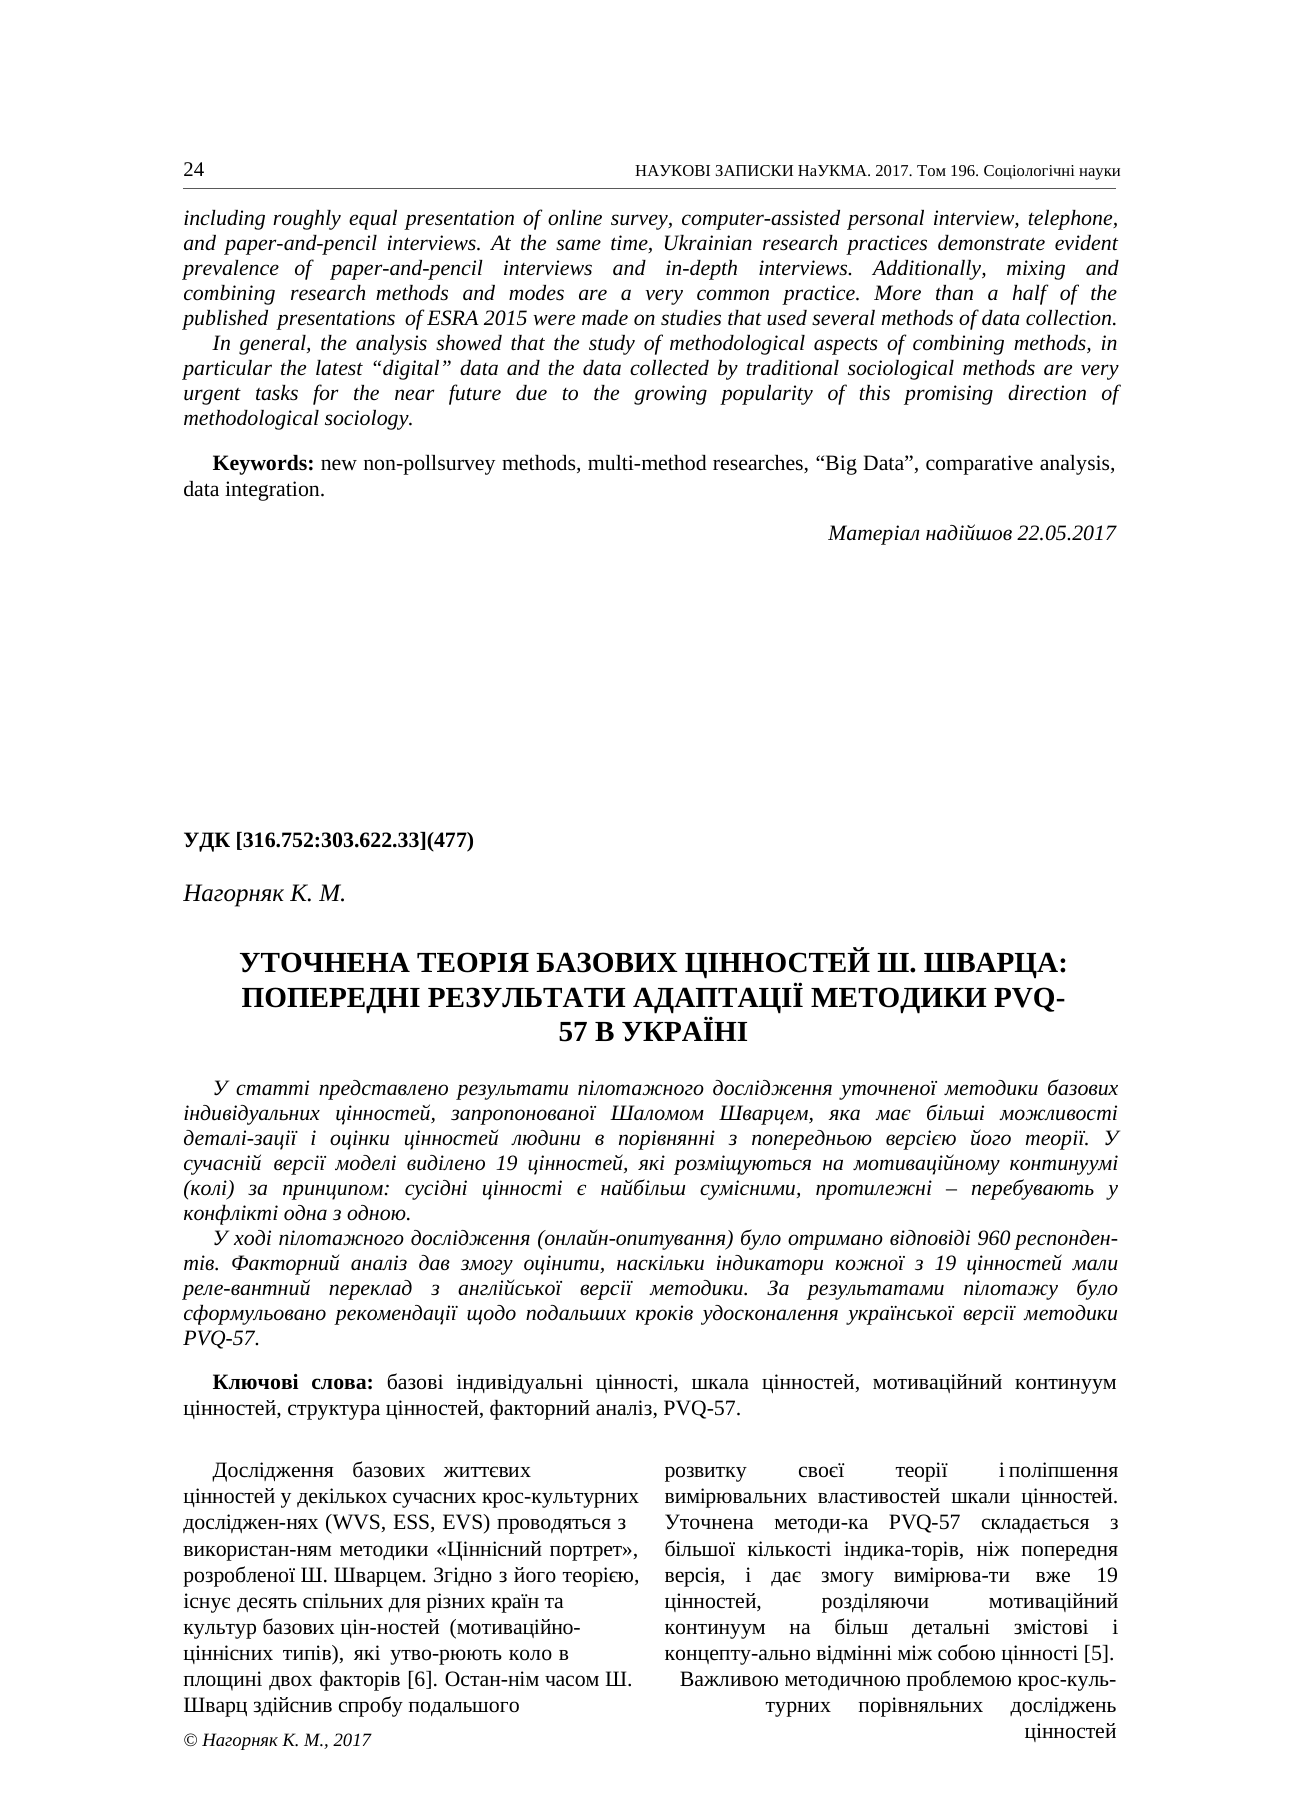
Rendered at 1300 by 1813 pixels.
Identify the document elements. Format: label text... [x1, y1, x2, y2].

text У ході пілотажного дослідження (онлайн-опитування) було отримано відповіді 960 респонден-тів. Факторний аналіз дав змогу оцінити, наскільки індикатори кожної з 19 цінностей мали реле-вантний переклад з англійської версії методики. За результатами пілотажу було сформульовано рекомендації щодо подальших кроків удосконалення української версії методики PVQ-57. [183, 1225, 1118, 1350]
text УТОЧНЕНА ТЕОРІЯ БАЗОВИХ ЦІННОСТЕЙ Ш. ШВАРЦА: ПОПЕРЕДНІ РЕЗУЛЬТАТИ АДАПТАЦІЇ МЕТОДИКИ PVQ-57 В УКРАЇНІ [230, 945, 1076, 1048]
text © Нагорняк К. М., 2017 [183, 1729, 637, 1750]
text Keywords: new non-pollsurvey methods, multi-method researches, “Big Data”, comparative analysis, data integration. [183, 449, 1122, 501]
text Важливою методичною проблемою крос-куль-турних порівняльних досліджень цінностей [659, 1666, 1116, 1743]
text including roughly equal presentation of online survey, computer-assisted personal interview, telephone, and paper-and-pencil interviews. At the same time, Ukrainian research practices demonstrate evident prevalence of paper-and-pencil interviews and in-depth interviews. Additionally, mixing and combining research methods and modes are a very common practice. More than a half of the published presentations of ESRA 2015 were made on studies that used several methods of data collection. [183, 206, 1118, 331]
text Ключові слова: базові індивідуальні цінності, шкала цінностей, мотиваційний континуум цінностей, структура цінностей, факторний аналіз, PVQ-57. [183, 1369, 1122, 1421]
text Матеріал надійшов 22.05.2017 [828, 519, 1213, 545]
text Дослідження базових життєвих цінностей у декількох сучасних крос-культурних досліджен-нях (WVS, ESS, EVS) проводяться з використан-ням методики «Ціннісний портрет», розробленої Ш. Шварцем. Згідно з його теорією, існує десять спільних для різних країн та культур базових цін-ностей (мотиваційно-ціннісних типів), які утво-рюють коло в площині двох факторів [6]. Остан-нім часом Ш. Шварц здійснив спробу подальшого [183, 1457, 640, 1718]
text УДК [316.752:303.622.33](477) [183, 827, 1213, 852]
text розвитку своєї теорії іполіпшення вимірювальних властивостей шкали цінностей. Уточнена методи-ка PVQ-57 складається з більшої кількості індика-торів, ніж попередня версія, і дає змогу вимірюва-ти вже 19 цінностей, розділяючи мотиваційний континуум на більш детальні змістові і концепту-ально відмінні між собою цінності [5]. [664, 1457, 1118, 1665]
text Нагорняк К. М. [183, 878, 1213, 907]
text У статті представлено результати пілотажного дослідження уточненої методики базових індивідуальних цінностей, запропонованої Шаломом Шварцем, яка має більші можливості деталі-зації і оцінки цінностей людини в порівнянні з попередньою версією його теорії. У сучасній версії моделі виділено 19 цінностей, які розміщуються на мотиваційному континуумі (колі) за принципом: сусідні цінності є найбільш сумісними, протилежні – перебувають у конфлікті одна з одною. [183, 1076, 1118, 1225]
text In general, the analysis showed that the study of methodological aspects of combining methods, in particular the latest “digital” data and the data collected by traditional sociological methods are very urgent tasks for the near future due to the growing popularity of this promising direction of methodological sociology. [183, 331, 1118, 431]
text 24 НАУКОВІ ЗАПИСКИ НаУКМА. 2017. Том 196. Соціологічні науки [183, 157, 1213, 181]
